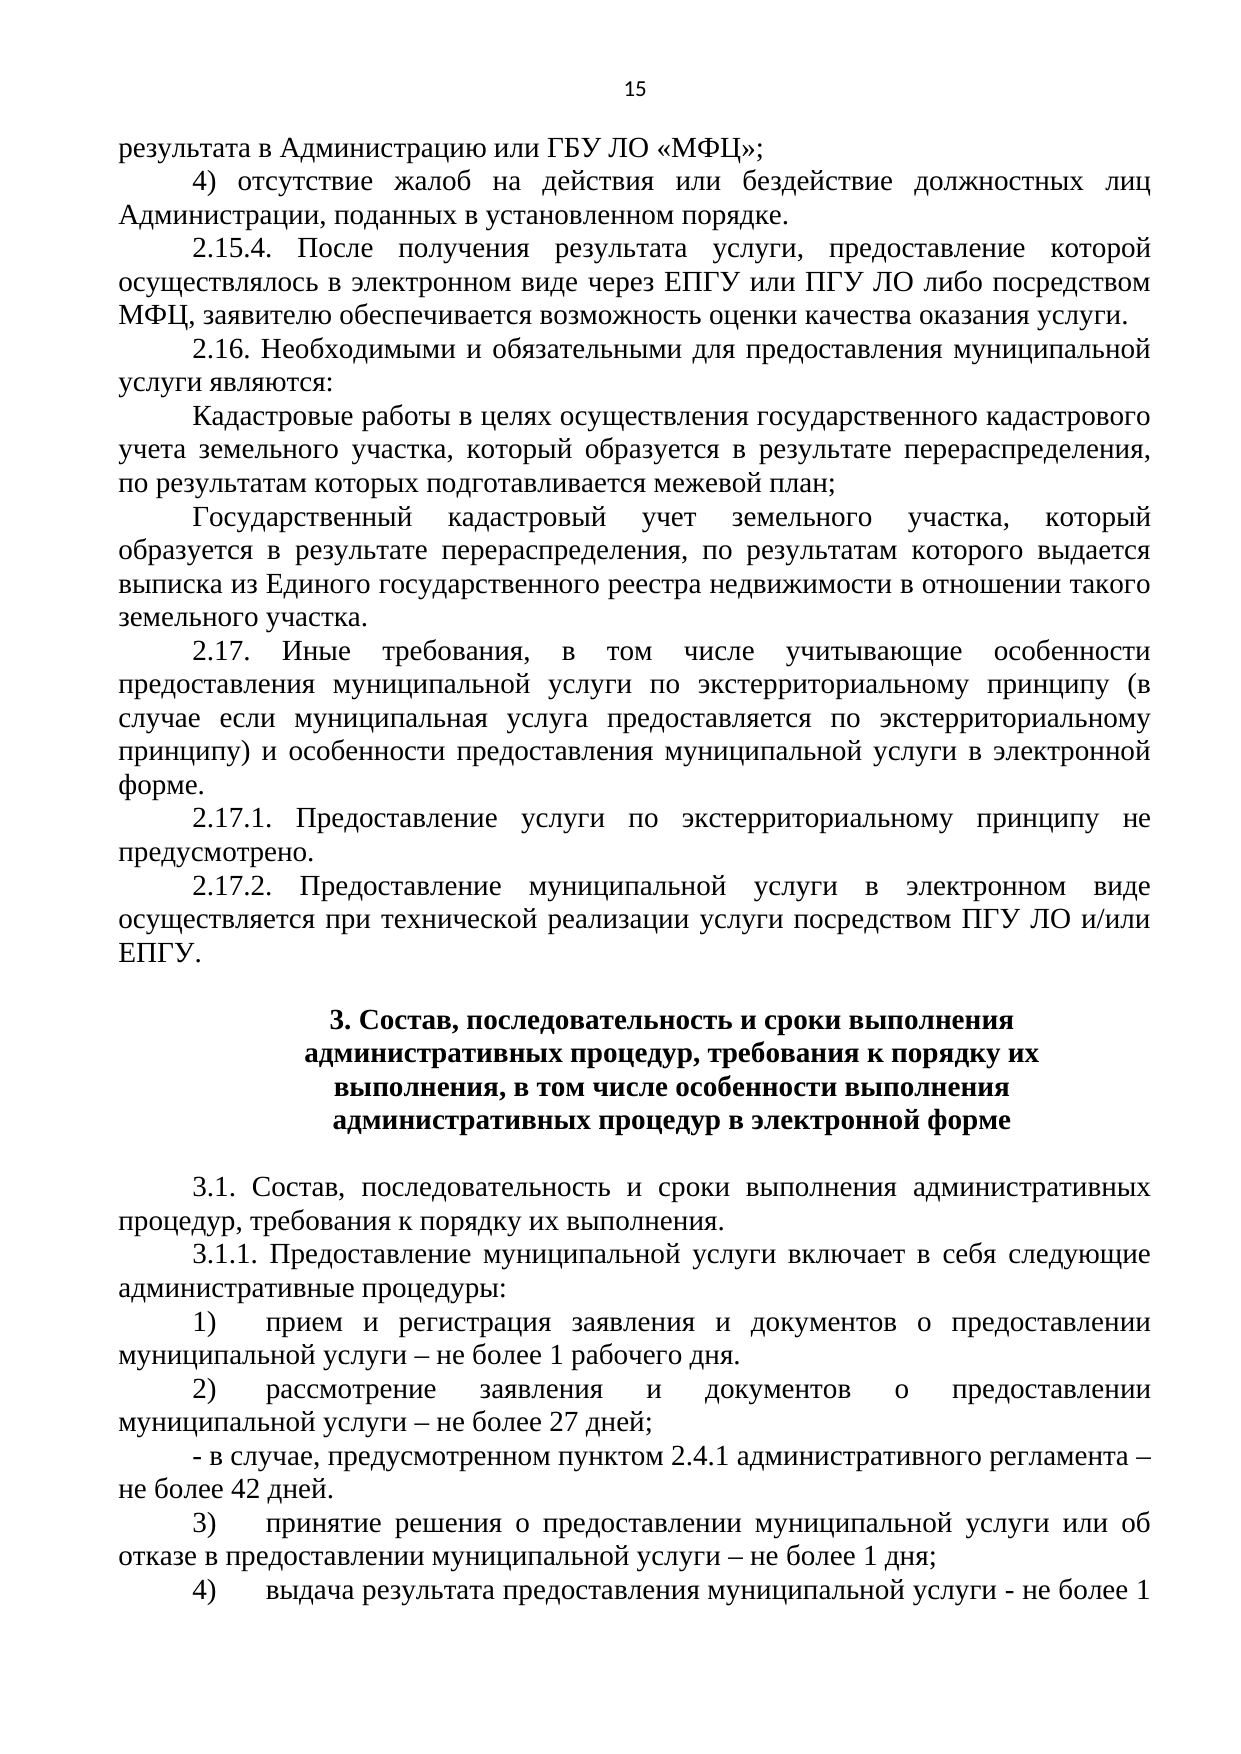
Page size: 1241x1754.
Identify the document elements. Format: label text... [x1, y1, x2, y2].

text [118, 130, 1152, 163]
text выполнения, в том числе особенности выполнения [118, 1069, 1152, 1102]
text 3) принятие решения о предоставлении муниципальной услуги или об отказе в предоставлении муниципальной услуги – не более 1 дня; [118, 1505, 1152, 1572]
text 3. Состав, последовательность и сроки выполнения [118, 1002, 1152, 1035]
text Кадастровые работы в целях осуществления государственного кадастрового учета земельного участка, который образуется в результате перераспределения, по результатам которых подготавливается межевой план; [118, 398, 1152, 499]
text - в случае, предусмотренном пунктом 2.4.1 административного регламента – не более 42 дней. [118, 1438, 1152, 1505]
text 4) отсутствие жалоб на действия или бездействие должностных лиц Администрации, поданных в установленном порядке. [118, 163, 1152, 230]
text 2.16. Необходимыми и обязательными для предоставления муниципальной услуги являются: [118, 331, 1152, 398]
text административных процедур, требования к порядку их [118, 1035, 1152, 1069]
text 2.17. Иные требования, в том числе учитывающие особенности предоставления муниципальной услуги по экстерриториальному принципу (в случае если муниципальная услуга предоставляется по экстерриториальному принципу) и особенности предоставления муниципальной услуги в электронной форме. [118, 633, 1152, 801]
text 2.17.2. Предоставление муниципальной услуги в электронном виде осуществляется при технической реализации услуги посредством ПГУ ЛО и/или ЕПГУ. [118, 868, 1152, 968]
text 3.1.1. Предоставление муниципальной услуги включает в себя следующие административные процедуры: [118, 1237, 1152, 1304]
text 2.17.1. Предоставление услуги по экстерриториальному принципу не предусмотрено. [118, 801, 1152, 868]
text 2) рассмотрение заявления и документов о предоставлении муниципальной услуги – не более 27 дней; [118, 1371, 1152, 1438]
text 1) прием и регистрация заявления и документов о предоставлении муниципальной услуги – не более 1 рабочего дня. [118, 1304, 1152, 1371]
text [118, 1572, 1152, 1606]
text 3.1. Состав, последовательность и сроки выполнения административных процедур, требования к порядку их выполнения. [118, 1169, 1152, 1237]
text 2.15.4. После получения результата услуги, предоставление которой осуществлялось в электронном виде через ЕПГУ или ПГУ ЛО либо посредством МФЦ, заявителю обеспечивается возможность оценки качества оказания услуги. [118, 230, 1152, 331]
text Государственный кадастровый учет земельного участка, который образуется в результате перераспределения, по результатам которого выдается выписка из Единого государственного реестра недвижимости в отношении такого земельного участка. [118, 499, 1152, 633]
text административных процедур в электронной форме [118, 1102, 1152, 1136]
